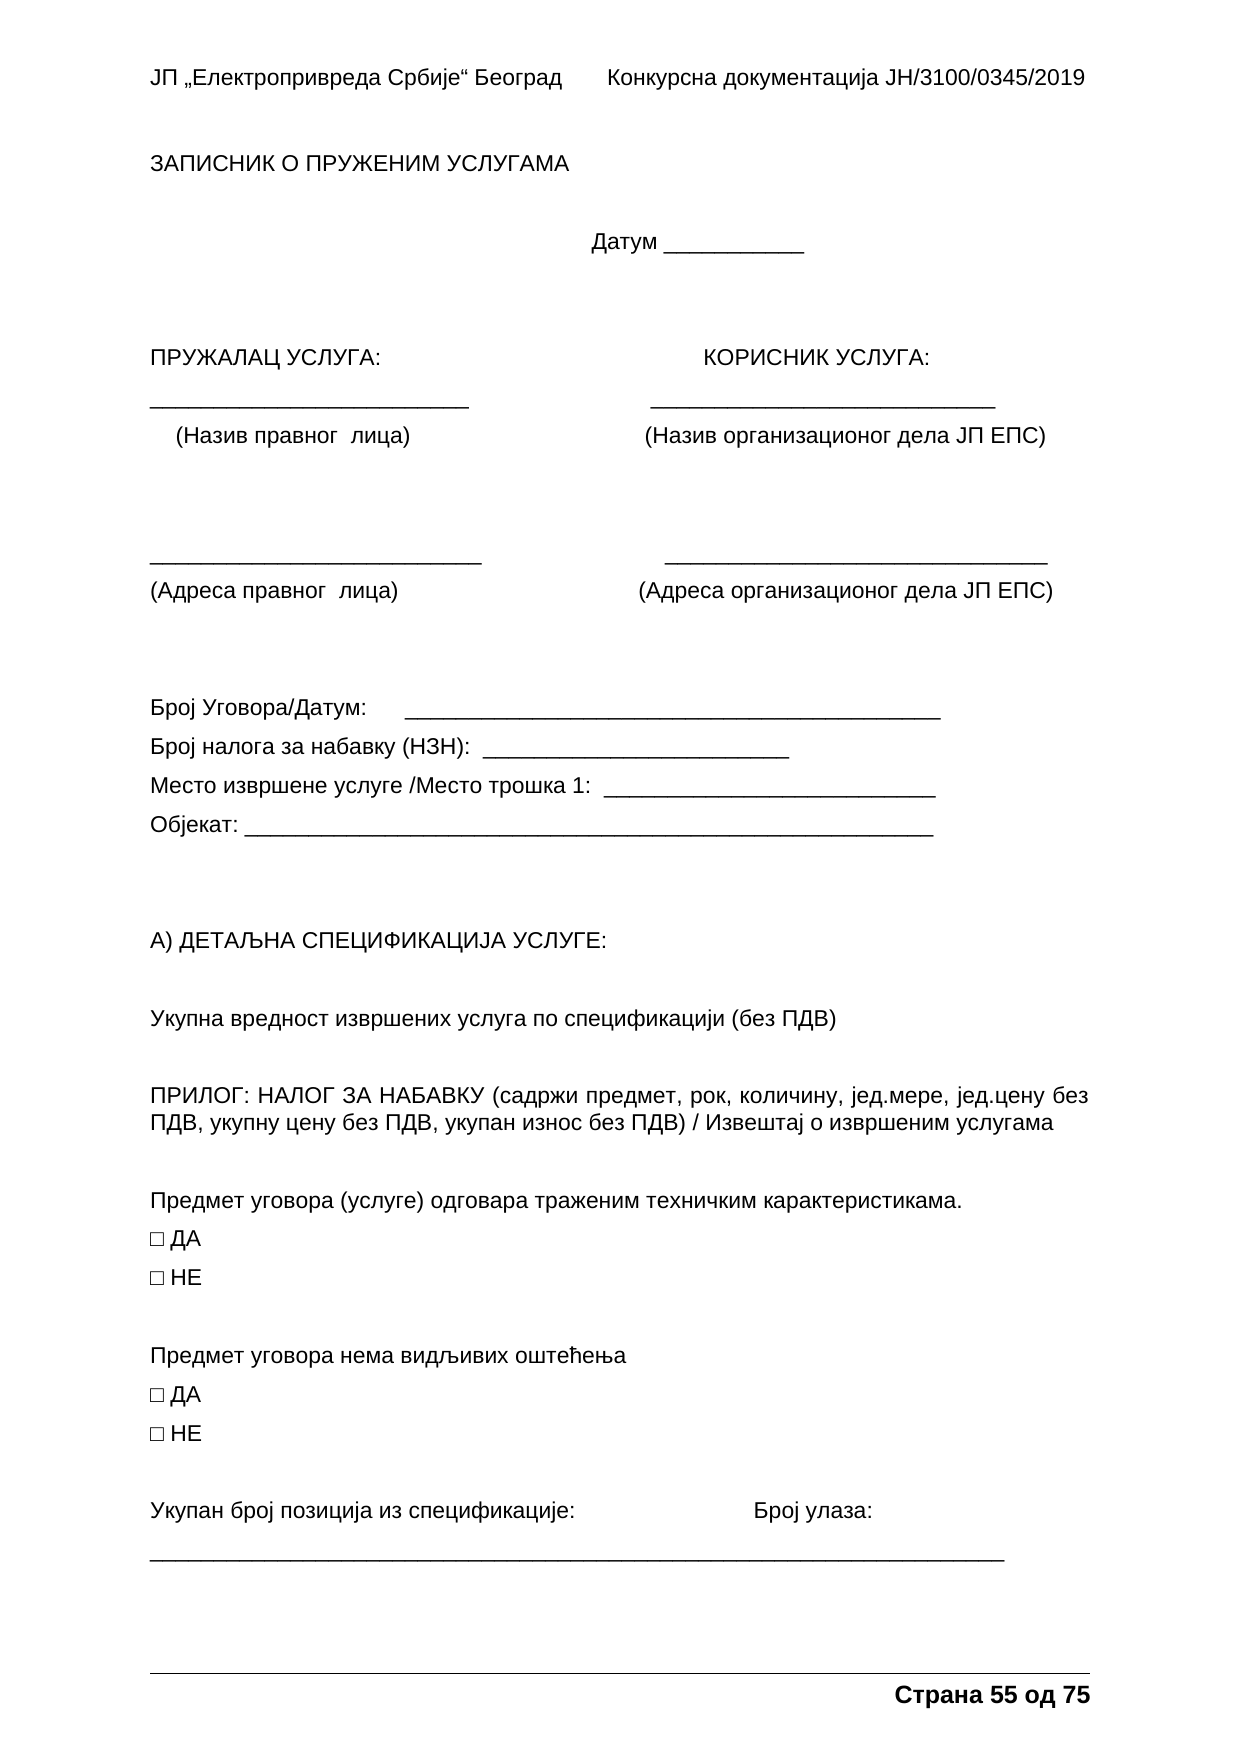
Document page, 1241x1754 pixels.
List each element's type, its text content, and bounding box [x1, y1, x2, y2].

text ПРУЖАЛАЦ УСЛУГА: КОРИСНИК УСЛУГА: [150, 344, 1090, 371]
text Објекат: ______________________________________________________ [150, 811, 1090, 837]
text (Адреса правног лица) (Адреса организационог дела ЈП ЕПС) [150, 577, 1090, 604]
text _________________________ ___________________________ [150, 383, 1090, 409]
text __________________________ ______________________________ [150, 538, 1090, 565]
text А) ДЕТАЉНА СПЕЦИФИКАЦИЈА УСЛУГЕ: [150, 927, 1090, 953]
text □ ДА [150, 1225, 1090, 1252]
text Укупна вредност извршених услуга по спецификацији (без ПДВ) [150, 1005, 1090, 1031]
text Предмет уговора (услуге) одговара траженим техничким карактеристикама. [150, 1187, 1090, 1213]
text □ НЕ [150, 1264, 1090, 1291]
text (Назив правног лица) (Назив организационог дела ЈП ЕПС) [150, 422, 1090, 448]
text Датум ___________ [150, 228, 1090, 254]
text Предмет уговора нема видљивих оштећења [150, 1342, 1090, 1368]
text ___________________________________________________________________ [150, 1536, 1090, 1563]
text Место извршене услуге /Место трошка 1: __________________________ [150, 772, 1090, 798]
text Број налога за набавку (НЗН): ________________________ [150, 733, 1090, 759]
text □ ДА [150, 1381, 1090, 1407]
text ЗАПИСНИК О ПРУЖЕНИМ УСЛУГАМА [150, 150, 1090, 176]
text Укупан број позиција из спецификације: Број улаза: [150, 1497, 1090, 1524]
text □ НЕ [150, 1420, 1090, 1446]
text ПРИЛОГ: НАЛОГ ЗА НАБАВКУ (садржи предмет, рок, количину, јед.мере, јед.цену без ПДВ, укупну цену без ПДВ, укупан износ без ПДВ) / Извештај о извршеним услугама [150, 1082, 1090, 1135]
text Број Уговора/Датум: __________________________________________ [150, 694, 1090, 720]
